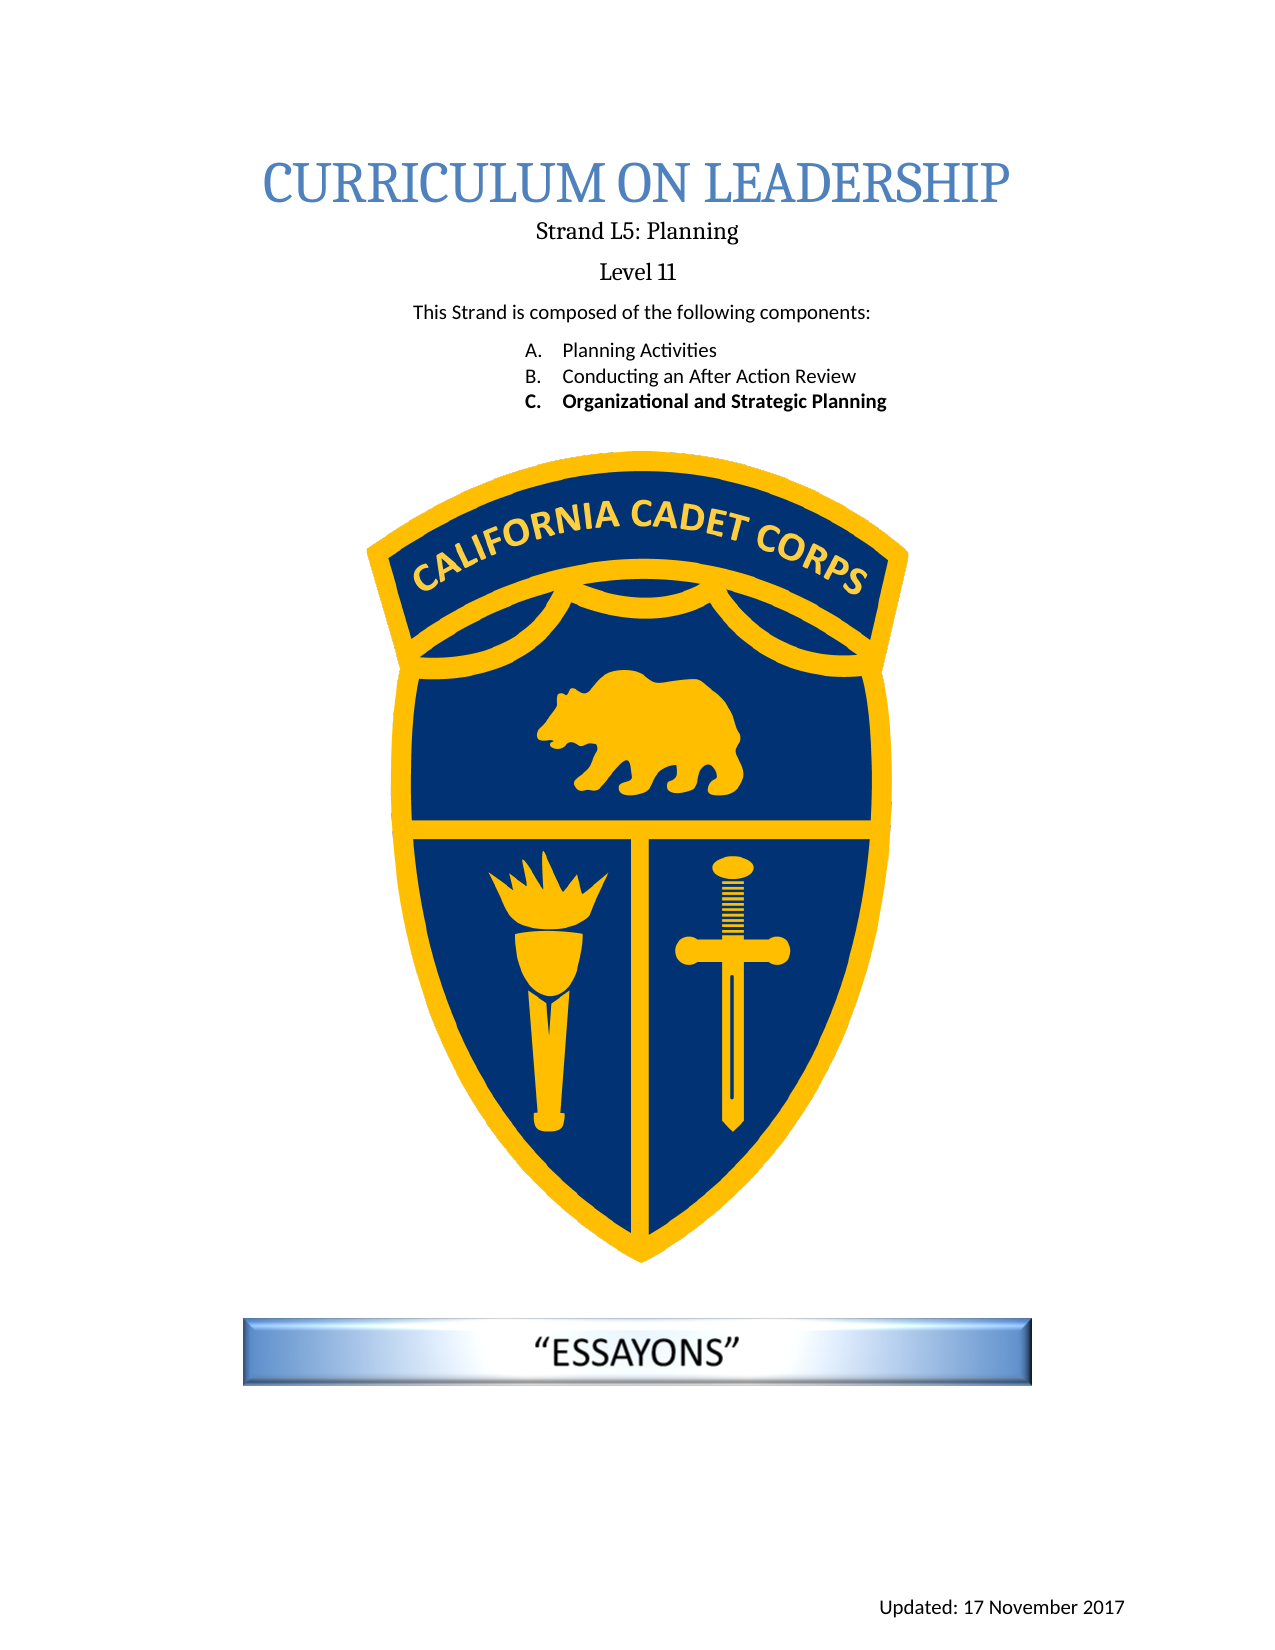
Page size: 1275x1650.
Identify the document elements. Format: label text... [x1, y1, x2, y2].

picture [366, 451, 909, 1263]
subtitle Strand L5: Planning [150, 217, 1125, 246]
text This Strand is composed of the following components: [150, 299, 1125, 325]
subtitle Level 11 [150, 258, 1125, 287]
list Organizational and Strategic Planning [525, 388, 1125, 414]
picture [241, 1313, 1034, 1403]
title CURRICULUM ON LEADERSHIP [150, 150, 1125, 217]
list Conducting an After Action Review [525, 363, 1125, 388]
list Planning Activities [525, 337, 1125, 363]
